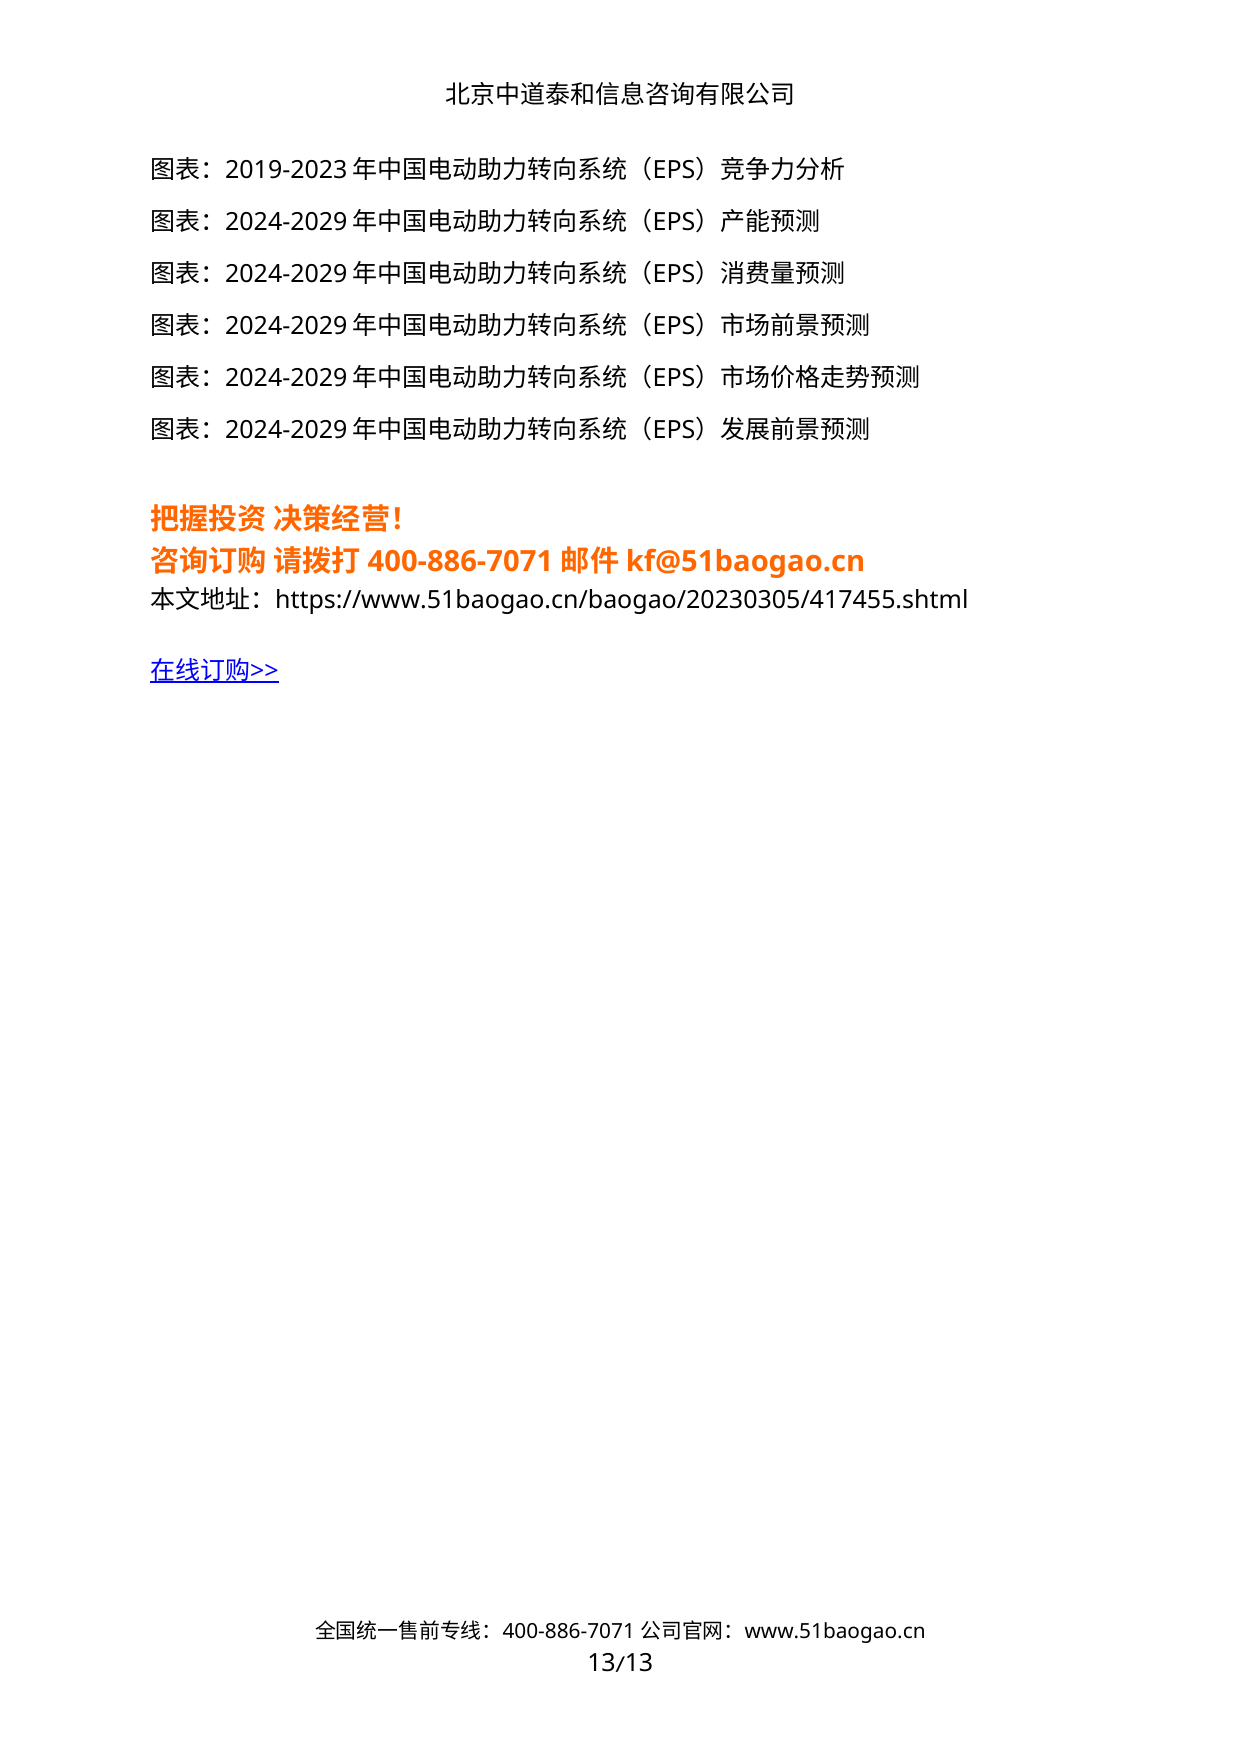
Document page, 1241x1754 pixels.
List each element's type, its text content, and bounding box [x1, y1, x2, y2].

text 图表：2024-2029年中国电动助力转向系统（EPS）市场价格走势预测 [150, 357, 1090, 394]
text 把握投资 决策经营！咨询订购 请拨打 400-886-7071 邮件 kf@51baogao.cn本文地址：https://www.51baogao.cn/baogao/20230305/417455.shtml [150, 461, 1090, 616]
text 图表：2024-2029年中国电动助力转向系统（EPS）产能预测 [150, 202, 1090, 238]
text 图表：2024-2029年中国电动助力转向系统（EPS）消费量预测 [150, 254, 1090, 290]
text 图表：2019-2023年中国电动助力转向系统（EPS）竞争力分析 [150, 150, 1090, 186]
text 图表：2024-2029年中国电动助力转向系统（EPS）发展前景预测 [150, 409, 1090, 446]
text 图表：2024-2029年中国电动助力转向系统（EPS）市场前景预测 [150, 306, 1090, 342]
text 在线订购>> [150, 616, 1090, 687]
